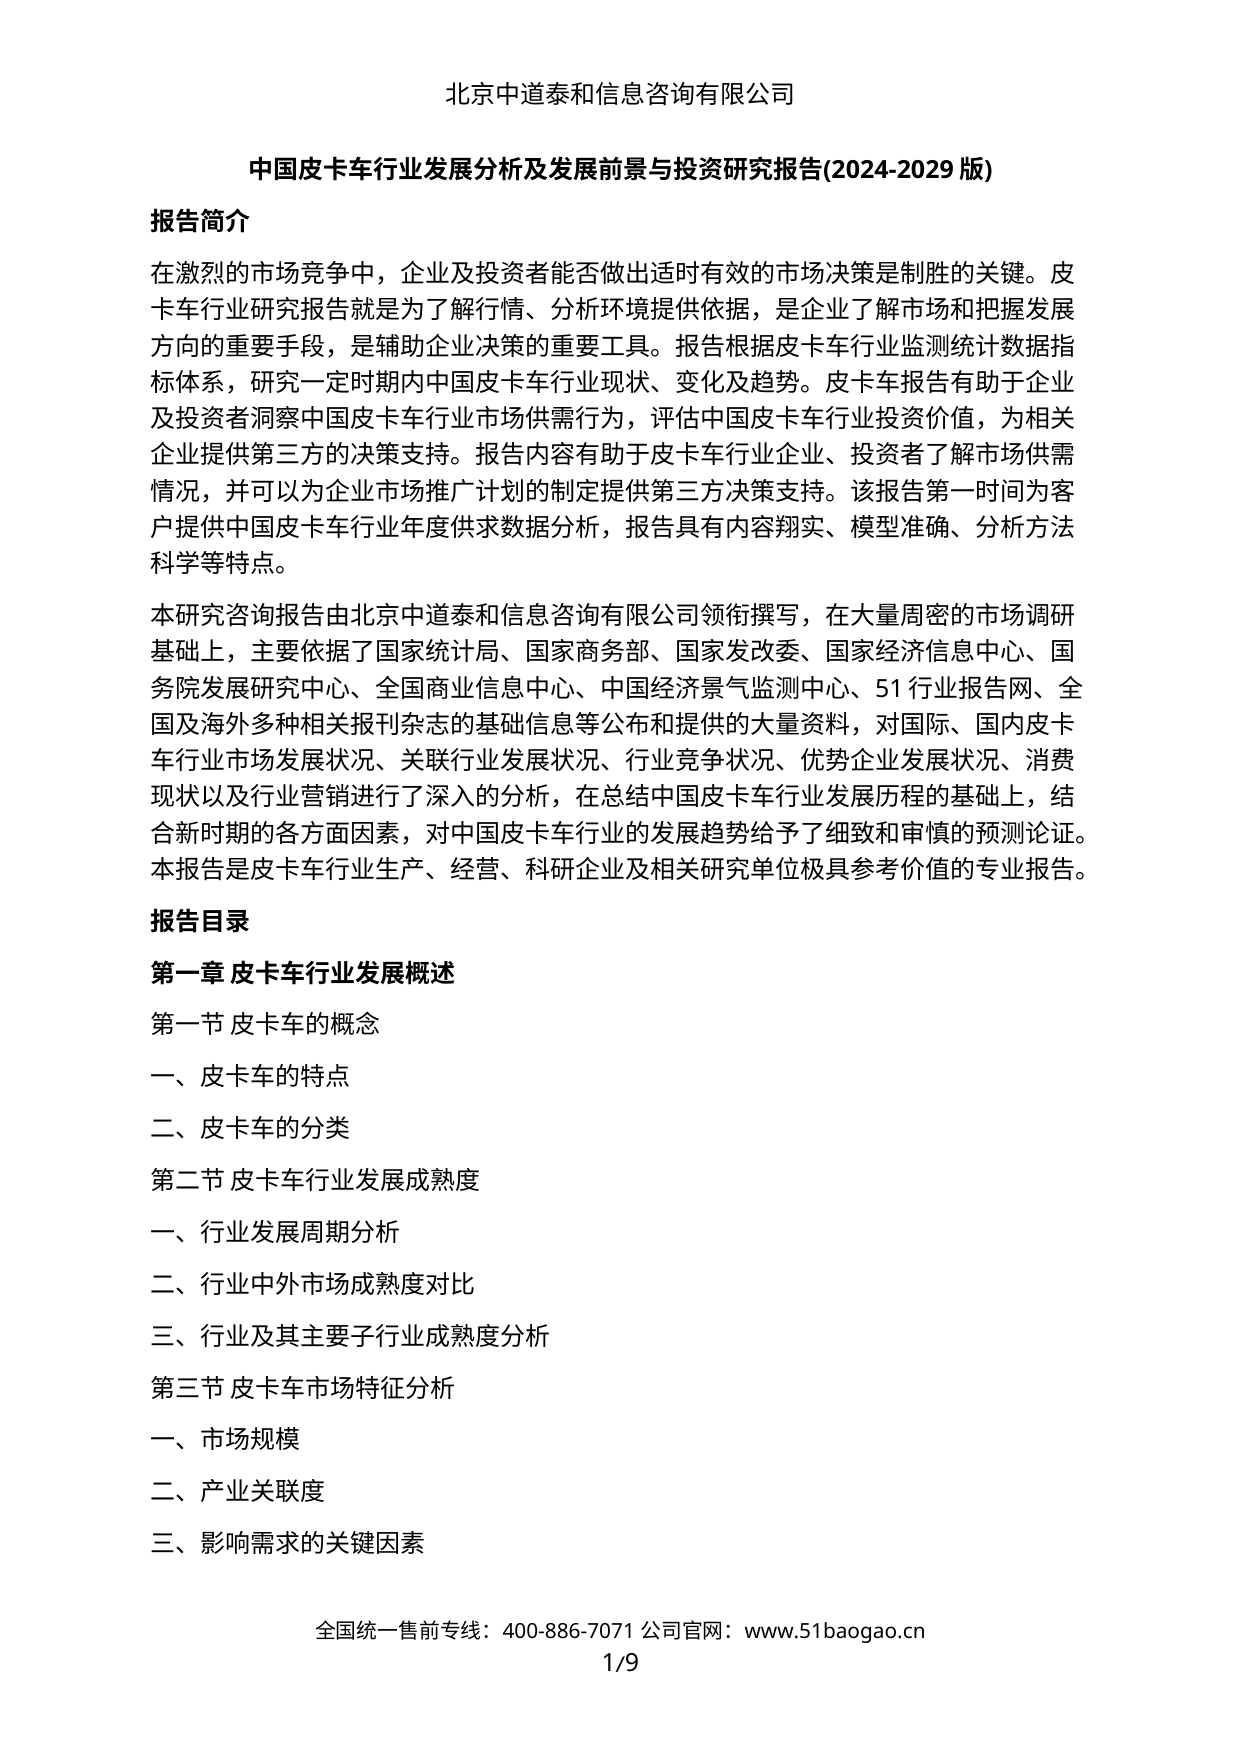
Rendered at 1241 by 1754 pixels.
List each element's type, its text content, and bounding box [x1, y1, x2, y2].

text 第一节 皮卡车的概念 [150, 1005, 1090, 1041]
text 报告简介 [150, 202, 1090, 238]
text 第一章 皮卡车行业发展概述 [150, 953, 1090, 989]
text 报告目录 [150, 901, 1090, 937]
text 二、行业中外市场成熟度对比 [150, 1264, 1090, 1301]
text 一、市场规模 [150, 1420, 1090, 1456]
text 一、皮卡车的特点 [150, 1057, 1090, 1093]
text 第三节 皮卡车市场特征分析 [150, 1368, 1090, 1404]
text 三、影响需求的关键因素 [150, 1524, 1090, 1560]
text 中国皮卡车行业发展分析及发展前景与投资研究报告(2024-2029版) [150, 150, 1090, 186]
text 二、产业关联度 [150, 1472, 1090, 1508]
text 三、行业及其主要子行业成熟度分析 [150, 1316, 1090, 1352]
text 一、行业发展周期分析 [150, 1212, 1090, 1249]
text 在激烈的市场竞争中，企业及投资者能否做出适时有效的市场决策是制胜的关键。皮卡车行业研究报告就是为了解行情、分析环境提供依据，是企业了解市场和把握发展方向的重要手段，是辅助企业决策的重要工具。报告根据皮卡车行业监测统计数据指标体系，研究一定时期内中国皮卡车行业现状、变化及趋势。皮卡车报告有助于企业及投资者洞察中国皮卡车行业市场供需行为，评估中国皮卡车行业投资价值，为相关企业提供第三方的决策支持。报告内容有助于皮卡车行业企业、投资者了解市场供需情况，并可以为企业市场推广计划的制定提供第三方决策支持。该报告第一时间为客户提供中国皮卡车行业年度供求数据分析，报告具有内容翔实、模型准确、分析方法科学等特点。 [150, 254, 1090, 580]
text 本研究咨询报告由北京中道泰和信息咨询有限公司领衔撰写，在大量周密的市场调研基础上，主要依据了国家统计局、国家商务部、国家发改委、国家经济信息中心、国务院发展研究中心、全国商业信息中心、中国经济景气监测中心、51行业报告网、全国及海外多种相关报刊杂志的基础信息等公布和提供的大量资料，对国际、国内皮卡车行业市场发展状况、关联行业发展状况、行业竞争状况、优势企业发展状况、消费现状以及行业营销进行了深入的分析，在总结中国皮卡车行业发展历程的基础上，结合新时期的各方面因素，对中国皮卡车行业的发展趋势给予了细致和审慎的预测论证。本报告是皮卡车行业生产、经营、科研企业及相关研究单位极具参考价值的专业报告。 [150, 596, 1090, 886]
text 第二节 皮卡车行业发展成熟度 [150, 1161, 1090, 1197]
text 二、皮卡车的分类 [150, 1109, 1090, 1145]
